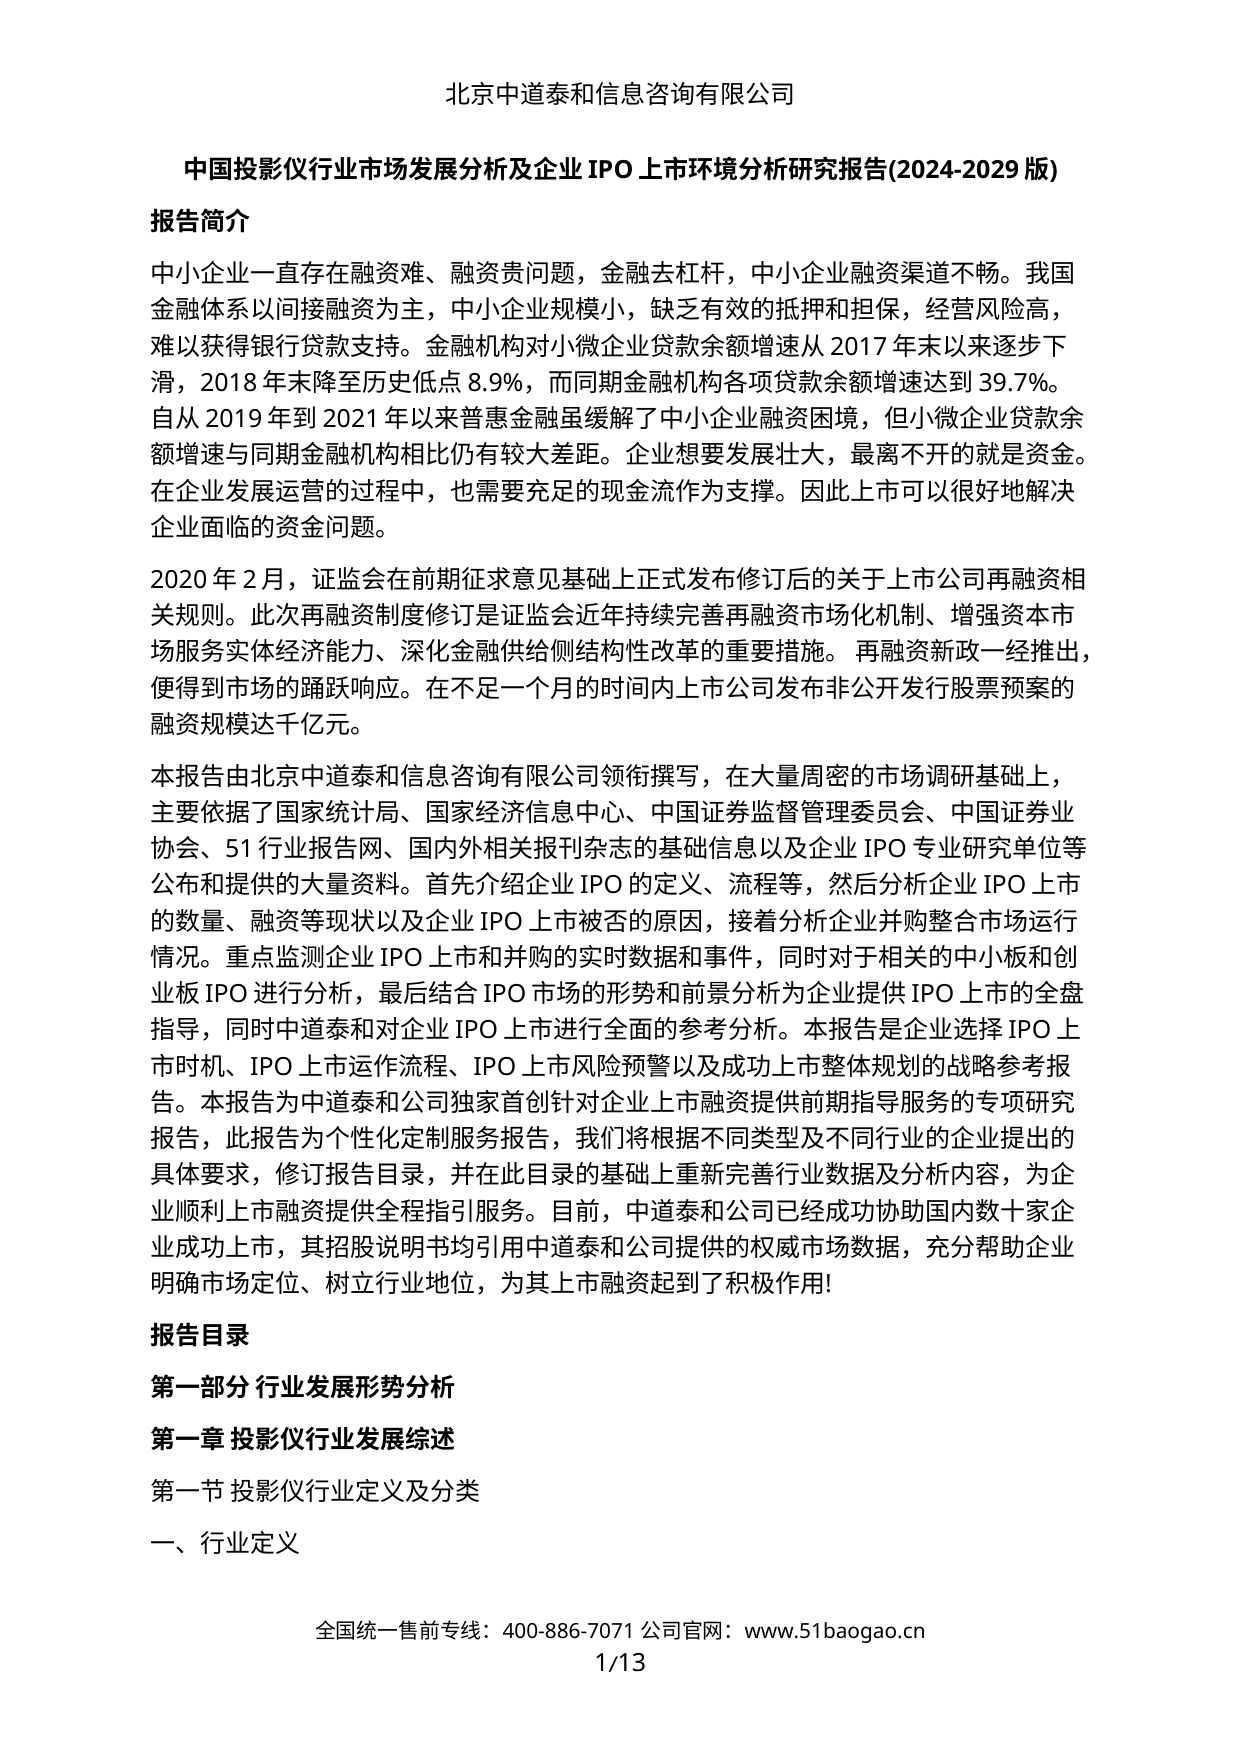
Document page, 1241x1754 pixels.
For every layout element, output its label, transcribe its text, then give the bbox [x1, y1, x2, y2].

text 一、行业定义 [150, 1523, 1090, 1559]
text 2020年2月，证监会在前期征求意见基础上正式发布修订后的关于上市公司再融资相关规则。此次再融资制度修订是证监会近年持续完善再融资市场化机制、增强资本市场服务实体经济能力、深化金融供给侧结构性改革的重要措施。 再融资新政一经推出，便得到市场的踊跃响应。在不足一个月的时间内上市公司发布非公开发行股票预案的融资规模达千亿元。 [150, 559, 1090, 741]
text 本报告由北京中道泰和信息咨询有限公司领衔撰写，在大量周密的市场调研基础上，主要依据了国家统计局、国家经济信息中心、中国证券监督管理委员会、中国证券业协会、51行业报告网、国内外相关报刊杂志的基础信息以及企业IPO专业研究单位等公布和提供的大量资料。首先介绍企业IPO的定义、流程等，然后分析企业IPO上市的数量、融资等现状以及企业IPO上市被否的原因，接着分析企业并购整合市场运行情况。重点监测企业IPO上市和并购的实时数据和事件，同时对于相关的中小板和创业板IPO进行分析，最后结合IPO市场的形势和前景分析为企业提供IPO上市的全盘指导，同时中道泰和对企业IPO上市进行全面的参考分析。本报告是企业选择IPO上市时机、IPO上市运作流程、IPO上市风险预警以及成功上市整体规划的战略参考报告。本报告为中道泰和公司独家首创针对企业上市融资提供前期指导服务的专项研究报告，此报告为个性化定制服务报告，我们将根据不同类型及不同行业的企业提出的具体要求，修订报告目录，并在此目录的基础上重新完善行业数据及分析内容，为企业顺利上市融资提供全程指引服务。目前，中道泰和公司已经成功协助国内数十家企业成功上市，其招股说明书均引用中道泰和公司提供的权威市场数据，充分帮助企业明确市场定位、树立行业地位，为其上市融资起到了积极作用! [150, 756, 1090, 1300]
text 报告目录 [150, 1316, 1090, 1352]
text 中国投影仪行业市场发展分析及企业IPO上市环境分析研究报告(2024-2029版) [150, 150, 1090, 186]
text 第一部分 行业发展形势分析 [150, 1367, 1090, 1404]
text 报告简介 [150, 202, 1090, 238]
text 第一节 投影仪行业定义及分类 [150, 1471, 1090, 1507]
text 中小企业一直存在融资难、融资贵问题，金融去杠杆，中小企业融资渠道不畅。我国金融体系以间接融资为主，中小企业规模小，缺乏有效的抵押和担保，经营风险高，难以获得银行贷款支持。金融机构对小微企业贷款余额增速从2017年末以来逐步下滑，2018年末降至历史低点8.9%，而同期金融机构各项贷款余额增速达到39.7%。自从2019年到2021年以来普惠金融虽缓解了中小企业融资困境，但小微企业贷款余额增速与同期金融机构相比仍有较大差距。企业想要发展壮大，最离不开的就是资金。在企业发展运营的过程中，也需要充足的现金流作为支撑。因此上市可以很好地解决企业面临的资金问题。 [150, 254, 1090, 544]
text 第一章 投影仪行业发展综述 [150, 1419, 1090, 1456]
